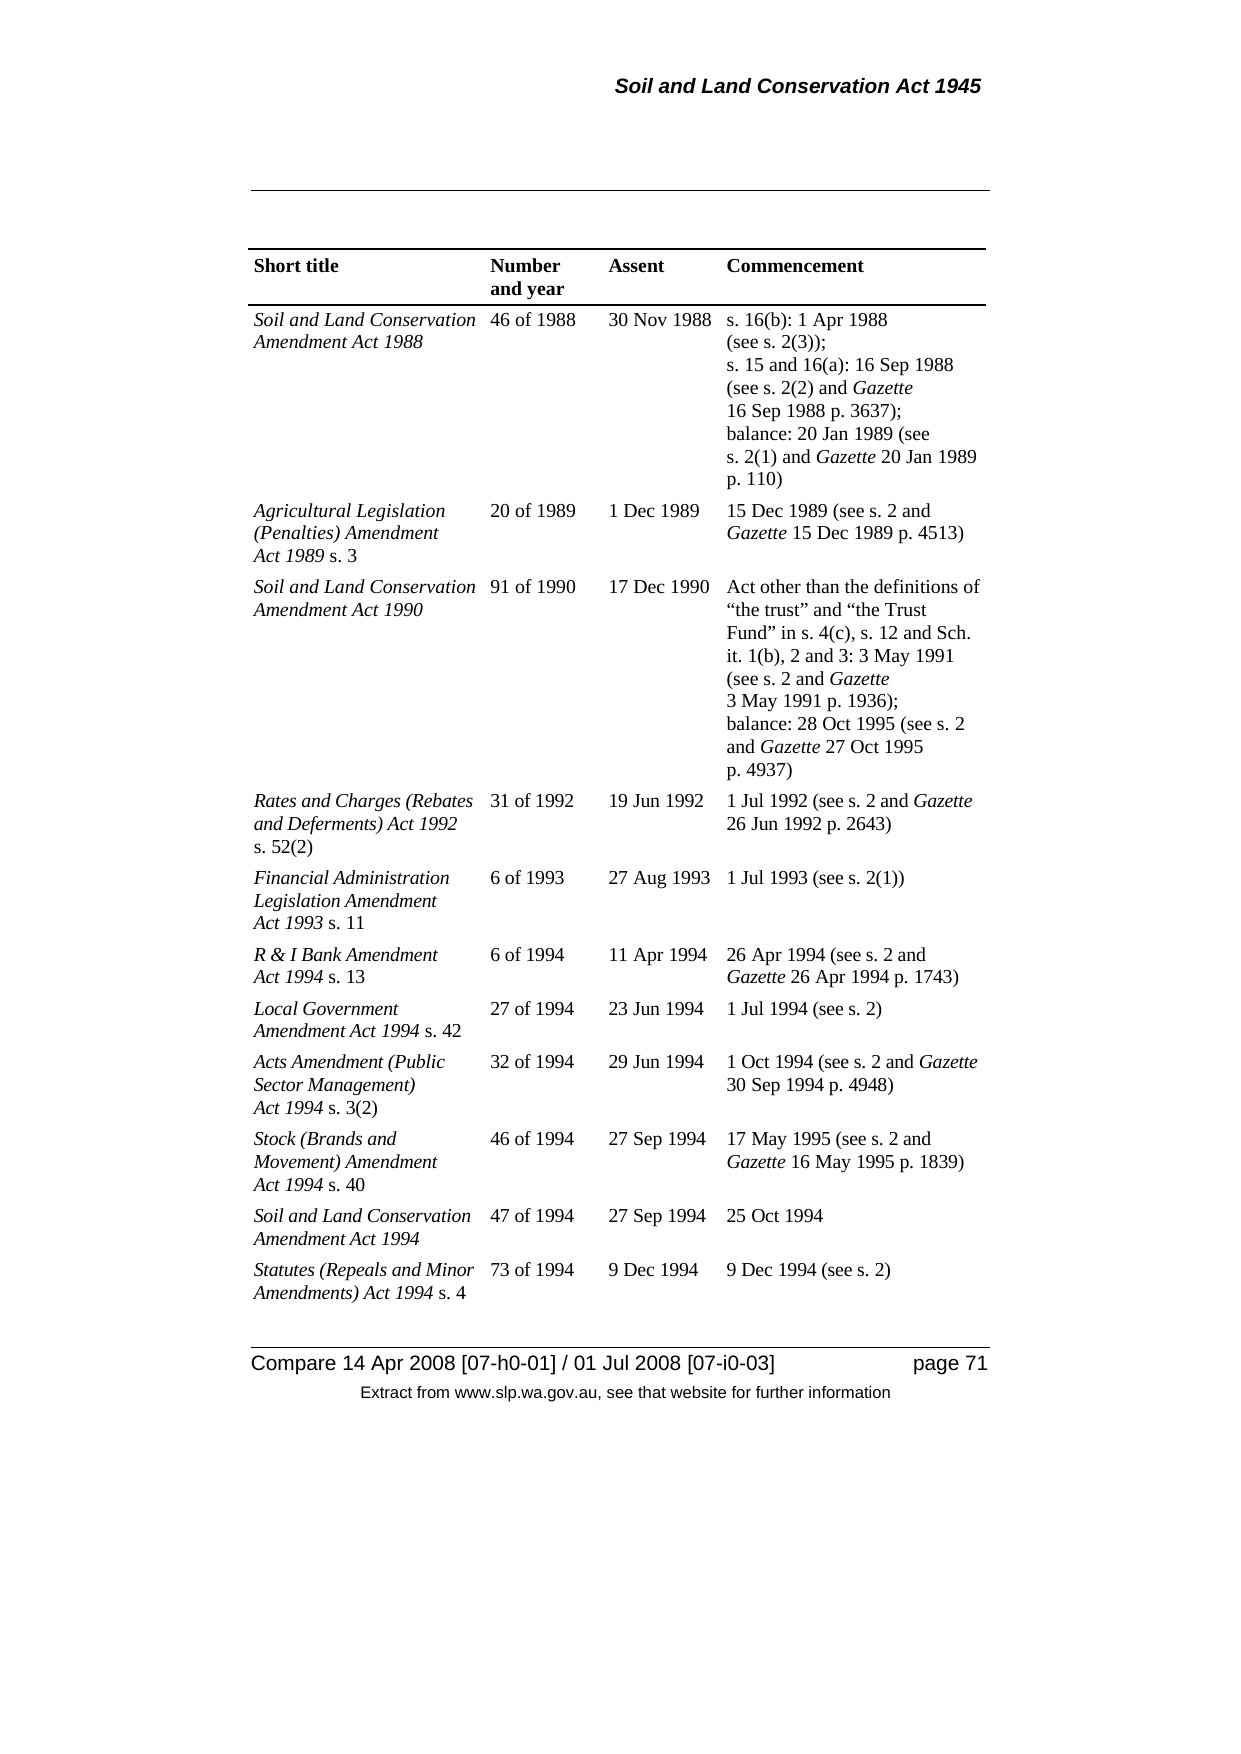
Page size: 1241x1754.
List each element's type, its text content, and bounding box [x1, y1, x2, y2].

table_header Number and year [484, 250, 602, 303]
table_cell 32 of 1994 [484, 1046, 602, 1123]
table_cell 30 Nov 1988 [603, 306, 721, 494]
table_cell 31 of 1992 [484, 785, 602, 862]
table_cell 26 Apr 1994 (see s. 2 and Gazette 26 Apr 1994 p. 1743) [721, 938, 986, 992]
table_cell 1 Jul 1994 (see s. 2) [721, 992, 986, 1046]
table_cell 25 Oct 1994 [721, 1200, 986, 1254]
table_cell s. 16(b): 1 Apr 1988 (see s. 2(3)); s. 15 and 16(a): 16 Sep 1988 (see s. 2(2) and Gazette 16 Sep 1988 p. 3637); balance: 20 Jan 1989 (see s. 2(1) and Gazette 20 Jan 1989 p. 110) [721, 306, 986, 494]
table_cell 11 Apr 1994 [603, 938, 721, 992]
table_cell 1 Jul 1993 (see s. 2(1)) [721, 862, 986, 938]
table_cell Financial Administration Legislation Amendment Act 1993 s. 11 [248, 862, 484, 938]
table_cell Agricultural Legislation (Penalties) Amendment Act 1989 s. 3 [248, 494, 484, 571]
table_cell 23 Jun 1994 [603, 992, 721, 1046]
table_cell 19 Jun 1992 [603, 785, 721, 862]
table_cell 46 of 1988 [484, 306, 602, 494]
table_cell 6 of 1993 [484, 862, 602, 938]
table_cell 17 Dec 1990 [603, 571, 721, 785]
table_cell 29 Jun 1994 [603, 1046, 721, 1123]
table_cell Acts Amendment (Public Sector Management) Act 1994 s. 3(2) [248, 1046, 484, 1123]
table_cell 1 Dec 1989 [603, 494, 721, 571]
table_cell 46 of 1994 [484, 1123, 602, 1200]
table_header Commencement [721, 250, 986, 303]
table_cell 27 Sep 1994 [603, 1200, 721, 1254]
table_cell Soil and Land Conservation Amendment Act 1994 [248, 1200, 484, 1254]
table_cell 27 of 1994 [484, 992, 602, 1046]
table_cell 27 Sep 1994 [603, 1123, 721, 1200]
table_cell 47 of 1994 [484, 1200, 602, 1254]
table_cell Soil and Land Conservation Amendment Act 1990 [248, 571, 484, 785]
table_cell 9 Dec 1994 (see s. 2) [721, 1254, 986, 1308]
table_cell Soil and Land Conservation Amendment Act 1988 [248, 306, 484, 494]
table_cell 91 of 1990 [484, 571, 602, 785]
table_cell 1 Oct 1994 (see s. 2 and Gazette 30 Sep 1994 p. 4948) [721, 1046, 986, 1123]
table_cell 6 of 1994 [484, 938, 602, 992]
table_cell 1 Jul 1992 (see s. 2 and Gazette 26 Jun 1992 p. 2643) [721, 785, 986, 862]
table_cell 17 May 1995 (see s. 2 and Gazette 16 May 1995 p. 1839) [721, 1123, 986, 1200]
table_cell 9 Dec 1994 [603, 1254, 721, 1308]
table_cell Stock (Brands and Movement) Amendment Act 1994 s. 40 [248, 1123, 484, 1200]
table_cell 73 of 1994 [484, 1254, 602, 1308]
table_header Short title [248, 250, 484, 303]
table_cell Statutes (Repeals and Minor Amendments) Act 1994 s. 4 [248, 1254, 484, 1308]
table_cell Rates and Charges (Rebates and Deferments) Act 1992 s. 52(2) [248, 785, 484, 862]
table_cell Local Government Amendment Act 1994 s. 42 [248, 992, 484, 1046]
table_cell 20 of 1989 [484, 494, 602, 571]
table_cell R & I Bank Amendment Act 1994 s. 13 [248, 938, 484, 992]
table_cell 15 Dec 1989 (see s. 2 and Gazette 15 Dec 1989 p. 4513) [721, 494, 986, 571]
table_header Assent [603, 250, 721, 303]
table_cell 27 Aug 1993 [603, 862, 721, 938]
table_cell Act other than the definitions of “the trust” and “the Trust Fund” in s. 4(c), s. 12 and Sch. it. 1(b), 2 and 3: 3 May 1991 (see s. 2 and Gazette 3 May 1991 p. 1936); balance: 28 Oct 1995 (see s. 2 and Gazette 27 Oct 1995 p. 4937) [721, 571, 986, 785]
